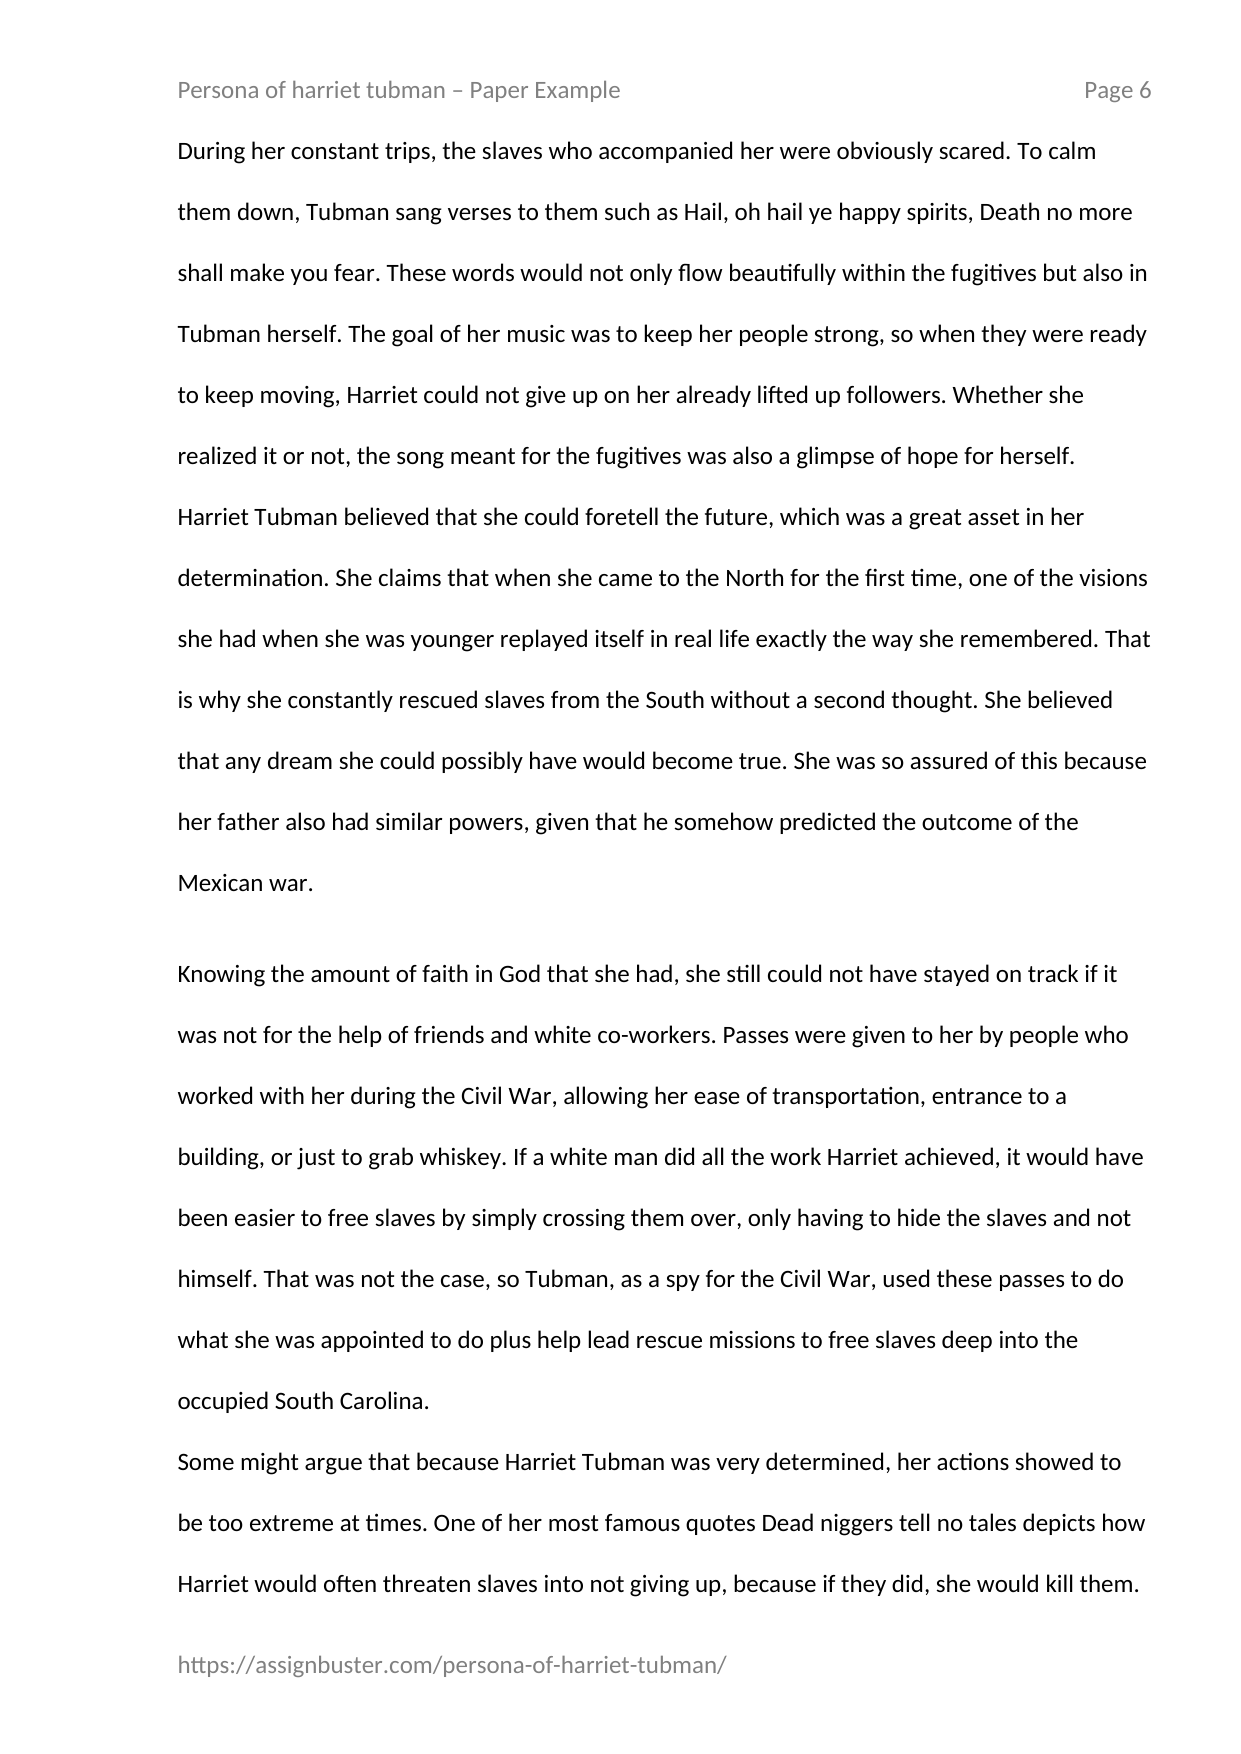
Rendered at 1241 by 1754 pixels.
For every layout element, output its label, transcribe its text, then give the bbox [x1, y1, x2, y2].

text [177, 958, 1152, 1599]
text During her constant trips, the slaves who accompanied her were obviously scared. To calm them down, Tubman sang verses to them such as Hail, oh hail ye happy spirits, Death no more shall make you fear. These words would not only flow beautifully within the fugitives but also in Tubman herself. The goal of her music was to keep her people strong, so when they were ready to keep moving, Harriet could not give up on her already lifted up followers. Whether she realized it or not, the song meant for the fugitives was also a glimpse of hope for herself. Harriet Tubman believed that she could foretell the future, which was a great asset in her determination. She claims that when she came to the North for the first time, one of the visions she had when she was younger replayed itself in real life exactly the way she remembered. That is why she constantly rescued slaves from the South without a second thought. She believed that any dream she could possibly have would become true. She was so assured of this because her father also had similar powers, given that he somehow predicted the outcome of the Mexican war. [177, 135, 1152, 898]
